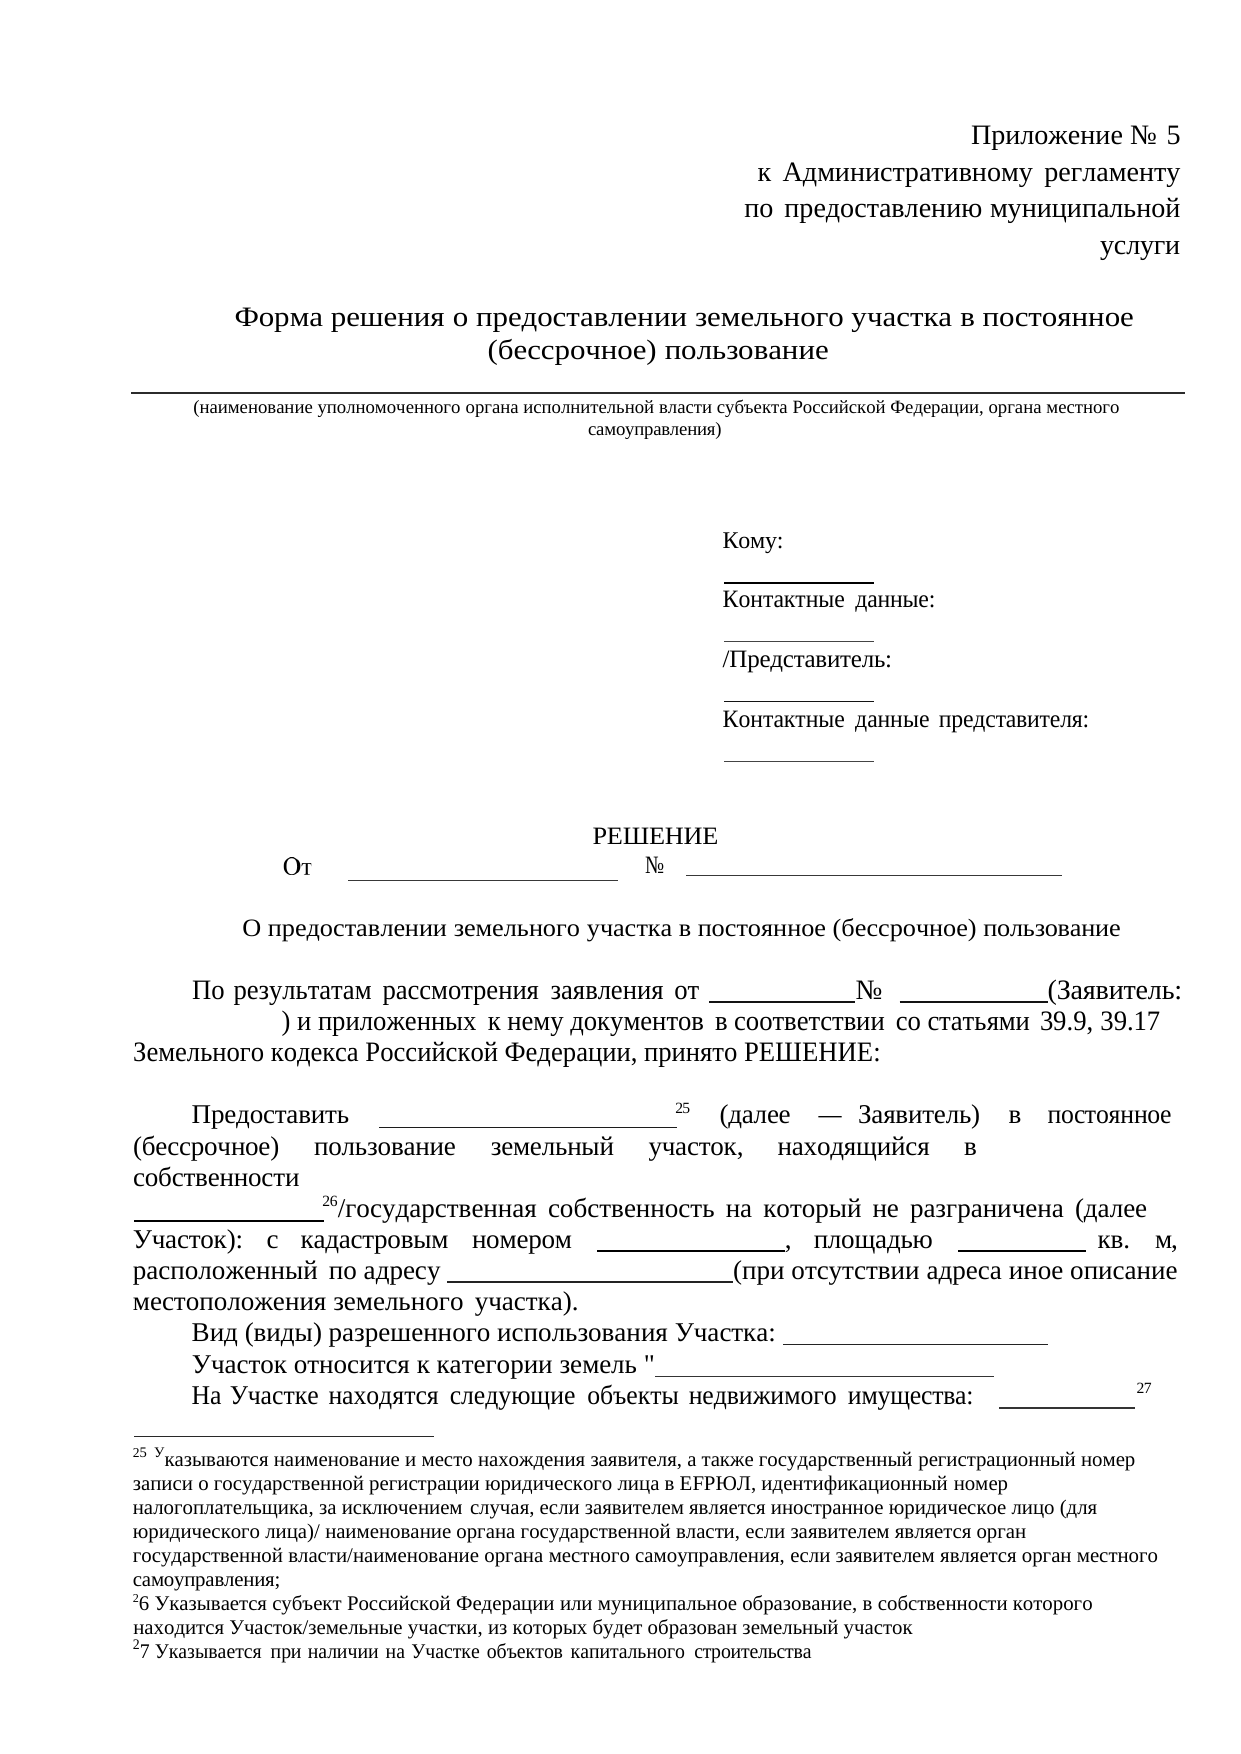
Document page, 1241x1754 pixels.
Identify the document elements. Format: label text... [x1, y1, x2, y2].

text 26/государственная собственность на который не разграничена (далее Участок): с кадастровым номером , площадью кв. м, расположенный по адресу (при отсутствии адреса иное описание местоположения земельного участка). [133, 1192, 1179, 1317]
text Кому: [722, 526, 1207, 553]
text На Участке находятся следующие объекты недвижимого имущества: 27 [191, 1379, 1207, 1410]
text 27 Указывается при наличии на Участке объектов капитального строительства [133, 1639, 1207, 1663]
text (наименование уполномоченного органа исполнительной власти субъекта Российской Федерации, органа местного самоуправления) [193, 396, 1207, 439]
text РЕШЕНИЕ [133, 822, 1177, 850]
text /Представитель: [722, 641, 1207, 673]
text О предоставлении земельного участка в постоянное (бессрочное) пользование [242, 913, 1207, 942]
text Вид (виды) разрешенного использования Участка: Участок относится к категории земель " [191, 1317, 1048, 1379]
text Контактные данные: [722, 584, 1207, 613]
text Предоставить 25 (далее — Заявитель) в постоянное (бессрочное) пользование земельный участок, находящийся в собственности [133, 1098, 1178, 1192]
text Форма решения о предоставлении земельного участка в постоянное (бессрочное) пользование [234, 300, 1207, 366]
text По результатам рассмотрения заявления от № (Заявитель: [192, 974, 1207, 1006]
picture [283, 857, 312, 875]
text Приложение № 5 к Административному регламенту по предоставлению муниципальной услуги [719, 118, 1180, 260]
text 25 Указываются наименование и место нахождения заявителя, а также государственный регистрационный номер записи о государственной регистрации юридического лица в ЕFРЮЛ, идентификационный номер налогоплательщика, за исключением случая, если заявителем является иностранное юридическое лицо (для юридического лица)/ наименование органа государственной власти, если заявителем является орган государственной власти/наименование органа местного самоуправления, если заявителем является орган местного самоуправления; [133, 1444, 1175, 1591]
text ) и приложенных к нему документов в соответствии со статьями 39.9, 39.17 Земельного кодекса Российской Федерации, принято РЕШЕНИЕ: [133, 1006, 1207, 1068]
text Контактные данные представителя: [722, 701, 1207, 733]
text 26 Указывается субъект Российской Федерации или муниципальное образование, в собственности которого находится Участок/земельные участки, из которых будет образован земельный участок [133, 1591, 1094, 1639]
text № [645, 850, 1207, 879]
